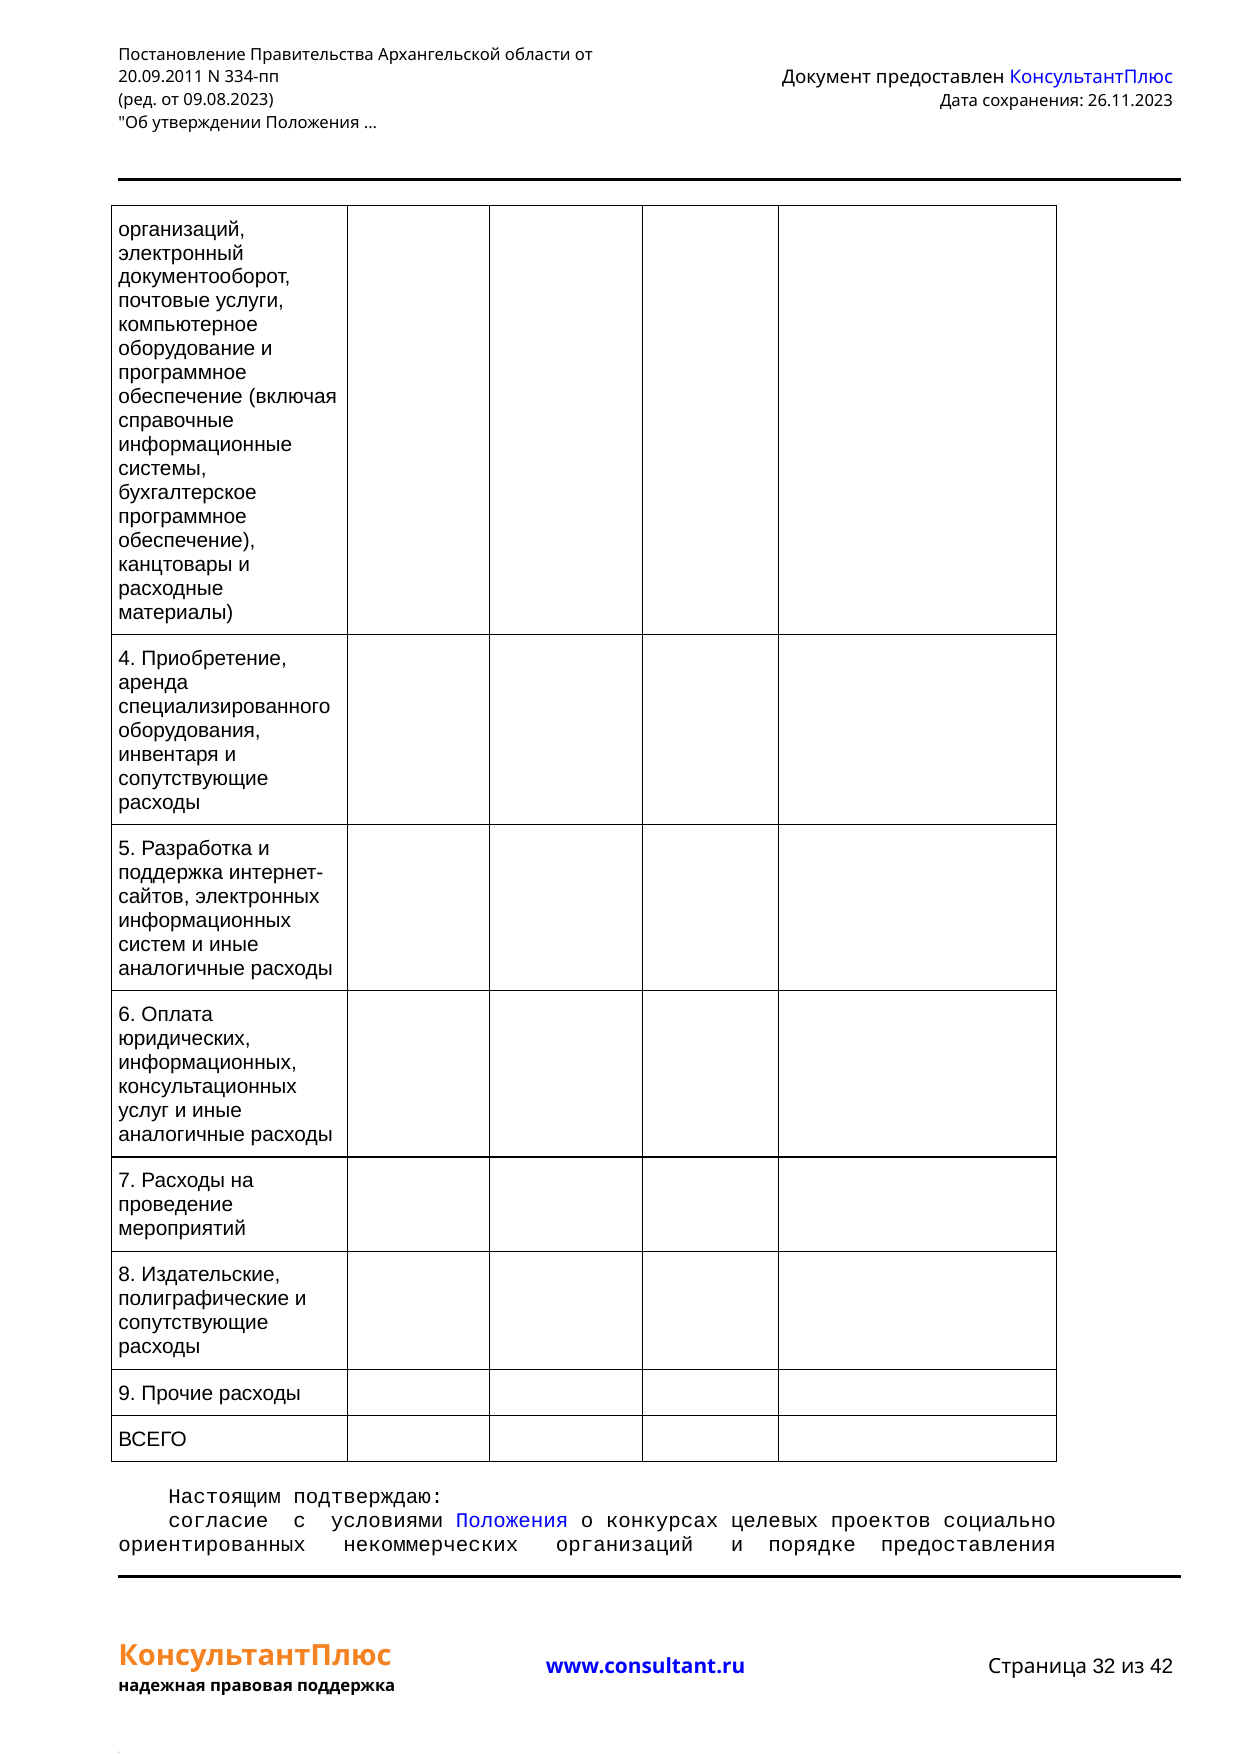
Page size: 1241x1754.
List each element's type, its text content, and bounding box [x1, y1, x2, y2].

table_cell [490, 1158, 642, 1251]
table_cell [643, 206, 778, 634]
table_cell [779, 1158, 1056, 1251]
text согласие с условиями Положения о конкурсах целевых проектов социально [118, 1510, 1181, 1533]
table_cell [348, 1370, 489, 1415]
table_cell [490, 206, 642, 634]
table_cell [112, 206, 347, 634]
table_cell [779, 1370, 1056, 1415]
table_cell [348, 1252, 489, 1369]
table_cell 6. Оплата юридических, информационных, консультационных услуг и иные аналогичные расходы [112, 991, 347, 1156]
table_cell [643, 635, 778, 824]
table_cell [348, 206, 489, 634]
text ориентированных некоммерческих организаций и порядке предоставления [118, 1533, 1181, 1557]
table_cell [348, 991, 489, 1156]
table_cell ВСЕГО [112, 1416, 347, 1461]
table_cell [779, 1252, 1056, 1369]
table_cell [490, 635, 642, 824]
table_cell 9. Прочие расходы [112, 1370, 347, 1415]
table_cell [348, 1158, 489, 1251]
table_cell [779, 991, 1056, 1156]
table_cell [348, 1416, 489, 1461]
table_cell [643, 991, 778, 1156]
table_cell [779, 635, 1056, 824]
table_cell [490, 1370, 642, 1415]
table_cell [348, 825, 489, 990]
table_cell [348, 635, 489, 824]
table_cell [643, 825, 778, 990]
table_cell [779, 825, 1056, 990]
table_cell [643, 1252, 778, 1369]
table_cell [490, 1252, 642, 1369]
table_cell 7. Расходы на проведение мероприятий [112, 1158, 347, 1251]
table_cell [643, 1158, 778, 1251]
text Настоящим подтверждаю: [118, 1486, 1181, 1510]
table_cell [779, 206, 1056, 634]
table_cell [490, 825, 642, 990]
table_cell [490, 1416, 642, 1461]
table_cell 4. Приобретение, аренда специализированного оборудования, инвентаря и сопутствующие расходы [112, 635, 347, 824]
table_cell 8. Издательские, полиграфические и сопутствующие расходы [112, 1252, 347, 1369]
table_cell [643, 1370, 778, 1415]
table_cell 5. Разработка и поддержка интернет-сайтов, электронных информационных систем и иные аналогичные расходы [112, 825, 347, 990]
table_cell [643, 1416, 778, 1461]
table_cell [779, 1416, 1056, 1461]
table_cell [490, 991, 642, 1156]
